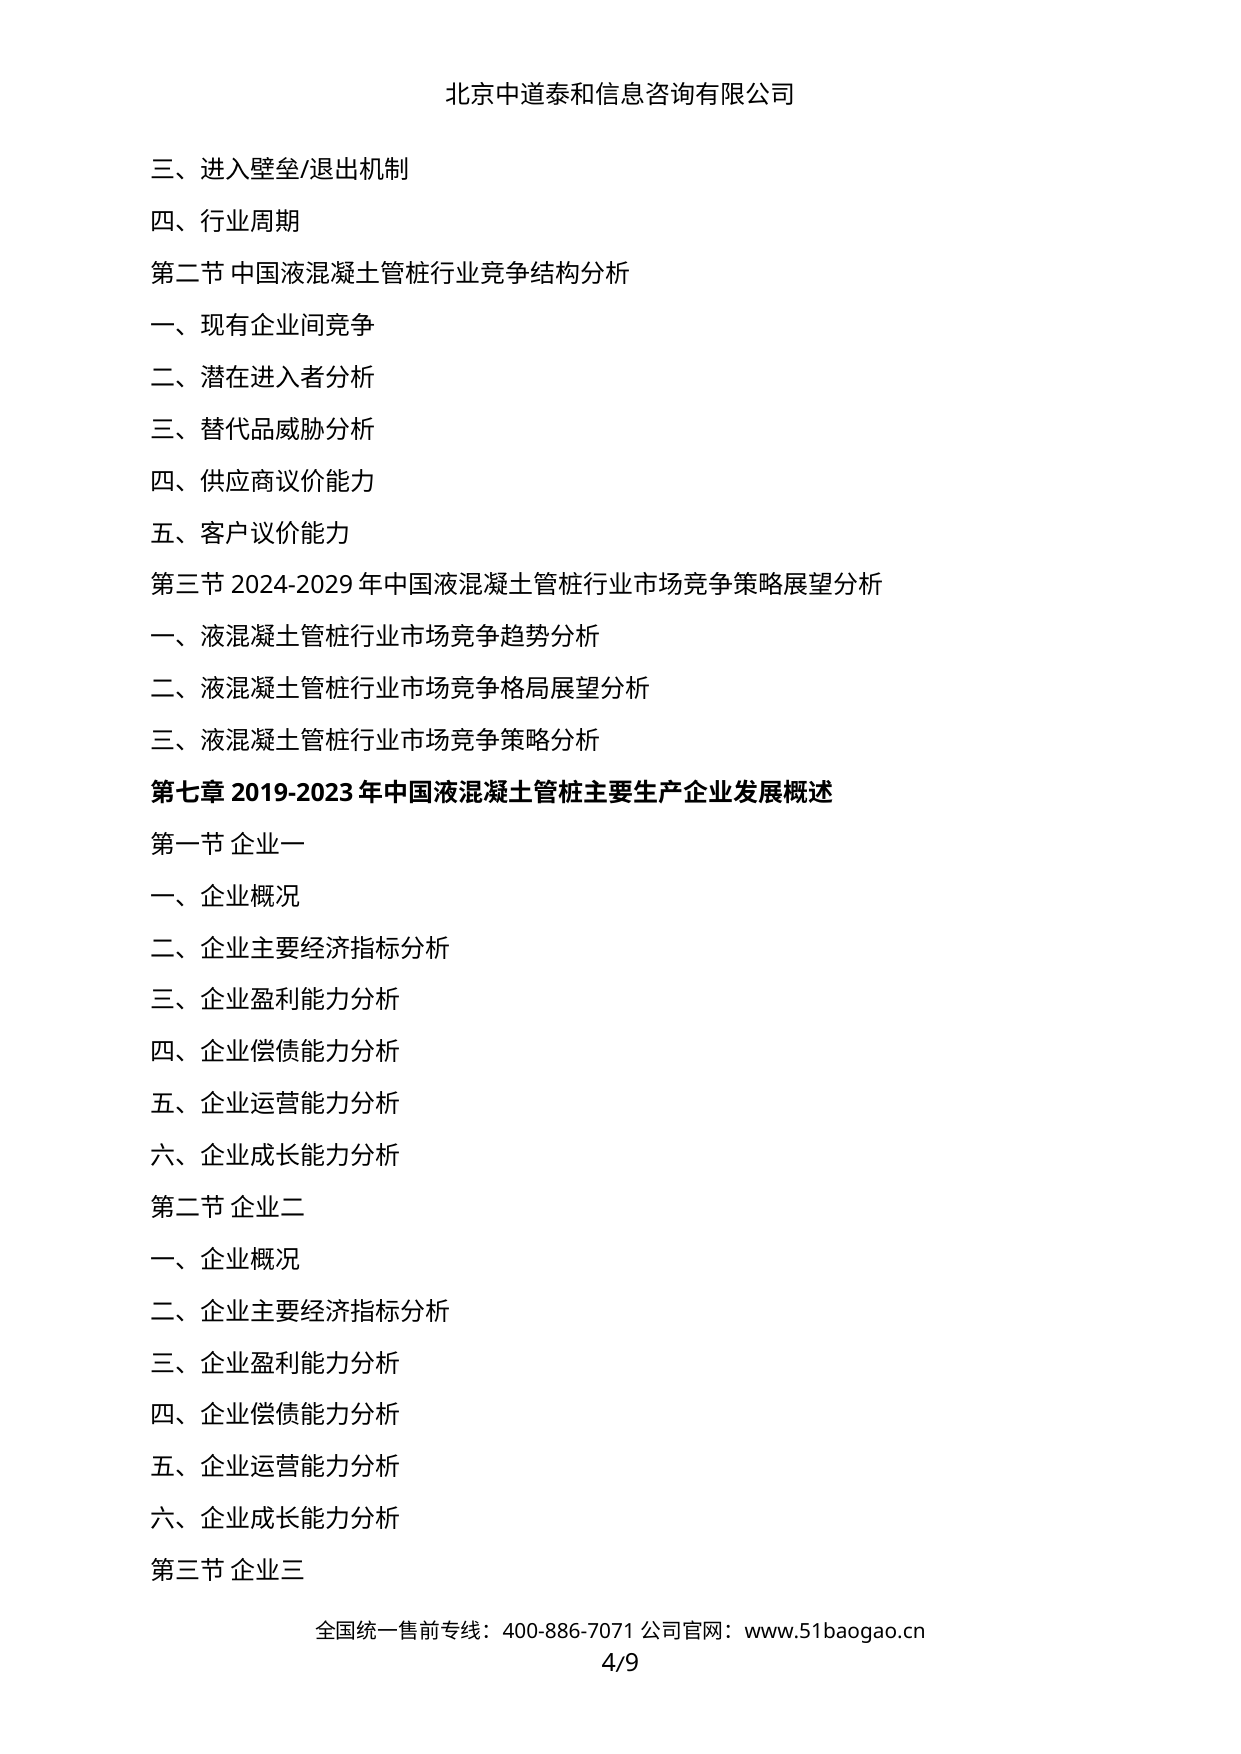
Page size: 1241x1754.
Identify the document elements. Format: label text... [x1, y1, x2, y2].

text 五、企业运营能力分析 [150, 1447, 1090, 1483]
text 二、企业主要经济指标分析 [150, 1291, 1090, 1327]
text 二、液混凝土管桩行业市场竞争格局展望分析 [150, 669, 1090, 705]
text 五、客户议价能力 [150, 513, 1090, 549]
text 三、替代品威胁分析 [150, 409, 1090, 446]
text 一、现有企业间竞争 [150, 306, 1090, 342]
text 四、行业周期 [150, 202, 1090, 238]
text 三、进入壁垒/退出机制 [150, 150, 1090, 186]
text 第三节 企业三 [150, 1551, 1090, 1587]
text 第一节 企业一 [150, 824, 1090, 861]
text 四、企业偿债能力分析 [150, 1032, 1090, 1068]
text 三、企业盈利能力分析 [150, 1343, 1090, 1379]
text 三、企业盈利能力分析 [150, 980, 1090, 1016]
text 六、企业成长能力分析 [150, 1136, 1090, 1172]
text 六、企业成长能力分析 [150, 1499, 1090, 1535]
text 第七章 2019-2023年中国液混凝土管桩主要生产企业发展概述 [150, 772, 1090, 809]
text 四、企业偿债能力分析 [150, 1395, 1090, 1431]
text 第二节 企业二 [150, 1187, 1090, 1224]
text 四、供应商议价能力 [150, 461, 1090, 497]
text 二、企业主要经济指标分析 [150, 928, 1090, 964]
text 第二节 中国液混凝土管桩行业竞争结构分析 [150, 254, 1090, 290]
text 五、企业运营能力分析 [150, 1084, 1090, 1120]
text 一、液混凝土管桩行业市场竞争趋势分析 [150, 617, 1090, 653]
text 第三节 2024-2029年中国液混凝土管桩行业市场竞争策略展望分析 [150, 565, 1090, 601]
text 一、企业概况 [150, 876, 1090, 912]
text 一、企业概况 [150, 1239, 1090, 1276]
text 三、液混凝土管桩行业市场竞争策略分析 [150, 721, 1090, 757]
text 二、潜在进入者分析 [150, 357, 1090, 394]
